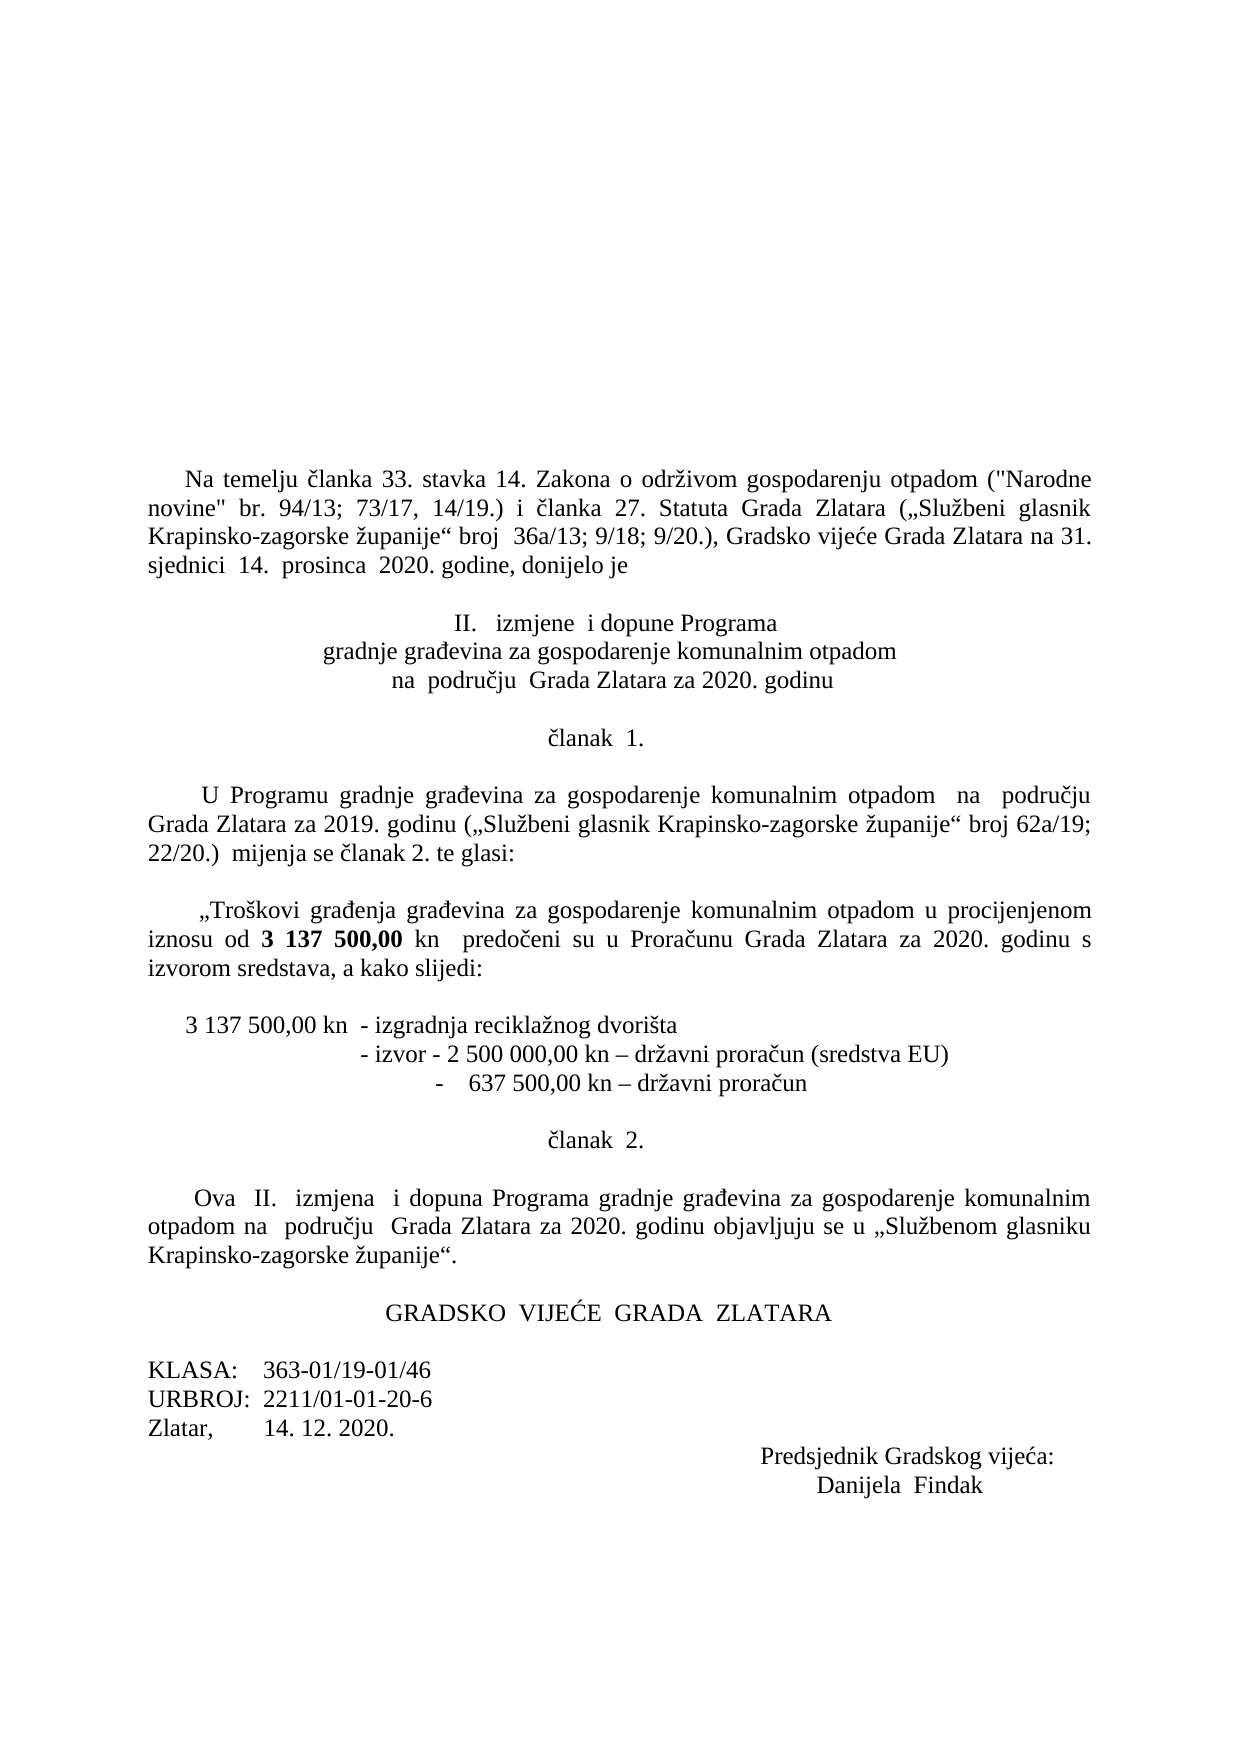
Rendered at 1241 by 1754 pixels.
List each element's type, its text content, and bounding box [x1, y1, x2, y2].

text KLASA: 363-01/19-01/46 [148, 1355, 1093, 1384]
text Zlatar, 14. 12. 2020. [148, 1413, 1093, 1441]
text na području Grada Zlatara za 2020. godinu [148, 665, 1093, 694]
text gradnje građevina za gospodarenje komunalnim otpadom [148, 636, 1093, 665]
text URBROJ: 2211/01-01-20-6 [148, 1384, 1093, 1413]
text - 637 500,00 kn – državni proračun [148, 1068, 1093, 1096]
text članak 2. [148, 1125, 1093, 1154]
text članak 1. [148, 723, 1093, 751]
text U Programu gradnje građevina za gospodarenje komunalnim otpadom na području Grada Zlatara za 2019. godinu („Službeni glasnik Krapinsko-zagorske županije“ broj 62a/19; 22/20.) mijenja se članak 2. te glasi: [148, 780, 1093, 866]
text - izvor - 2 500 000,00 kn – državni proračun (sredstva EU) [148, 1039, 1093, 1068]
text GRADSKO VIJEĆE GRADA ZLATARA [148, 1298, 1093, 1326]
text 3 137 500,00 kn - izgradnja reciklažnog dvorišta [148, 1010, 1093, 1039]
text Danijela Findak [148, 1470, 1093, 1499]
text „Troškovi građenja građevina za gospodarenje komunalnim otpadom u procijenjenom iznosu od 3 137 500,00 kn predočeni su u Proračunu Grada Zlatara za 2020. godinu s izvorom sredstava, a kako slijedi: [148, 895, 1093, 981]
text Ova II. izmjena i dopuna Programa gradnje građevina za gospodarenje komunalnim otpadom na području Grada Zlatara za 2020. godinu objavljuju se u „Službenom glasniku Krapinsko-zagorske županije“. [148, 1183, 1093, 1269]
text Na temelju članka 33. stavka 14. Zakona o održivom gospodarenju otpadom ("Narodne novine" br. 94/13; 73/17, 14/19.) i članka 27. Statuta Grada Zlatara („Službeni glasnik Krapinsko-zagorske županije“ broj 36a/13; 9/18; 9/20.), Gradsko vijeće Grada Zlatara na 31. sjednici 14. prosinca 2020. godine, donijelo je [148, 464, 1093, 579]
text Predsjednik Gradskog vijeća: [148, 1441, 1093, 1470]
text II. izmjene i dopune Programa [148, 608, 1093, 636]
